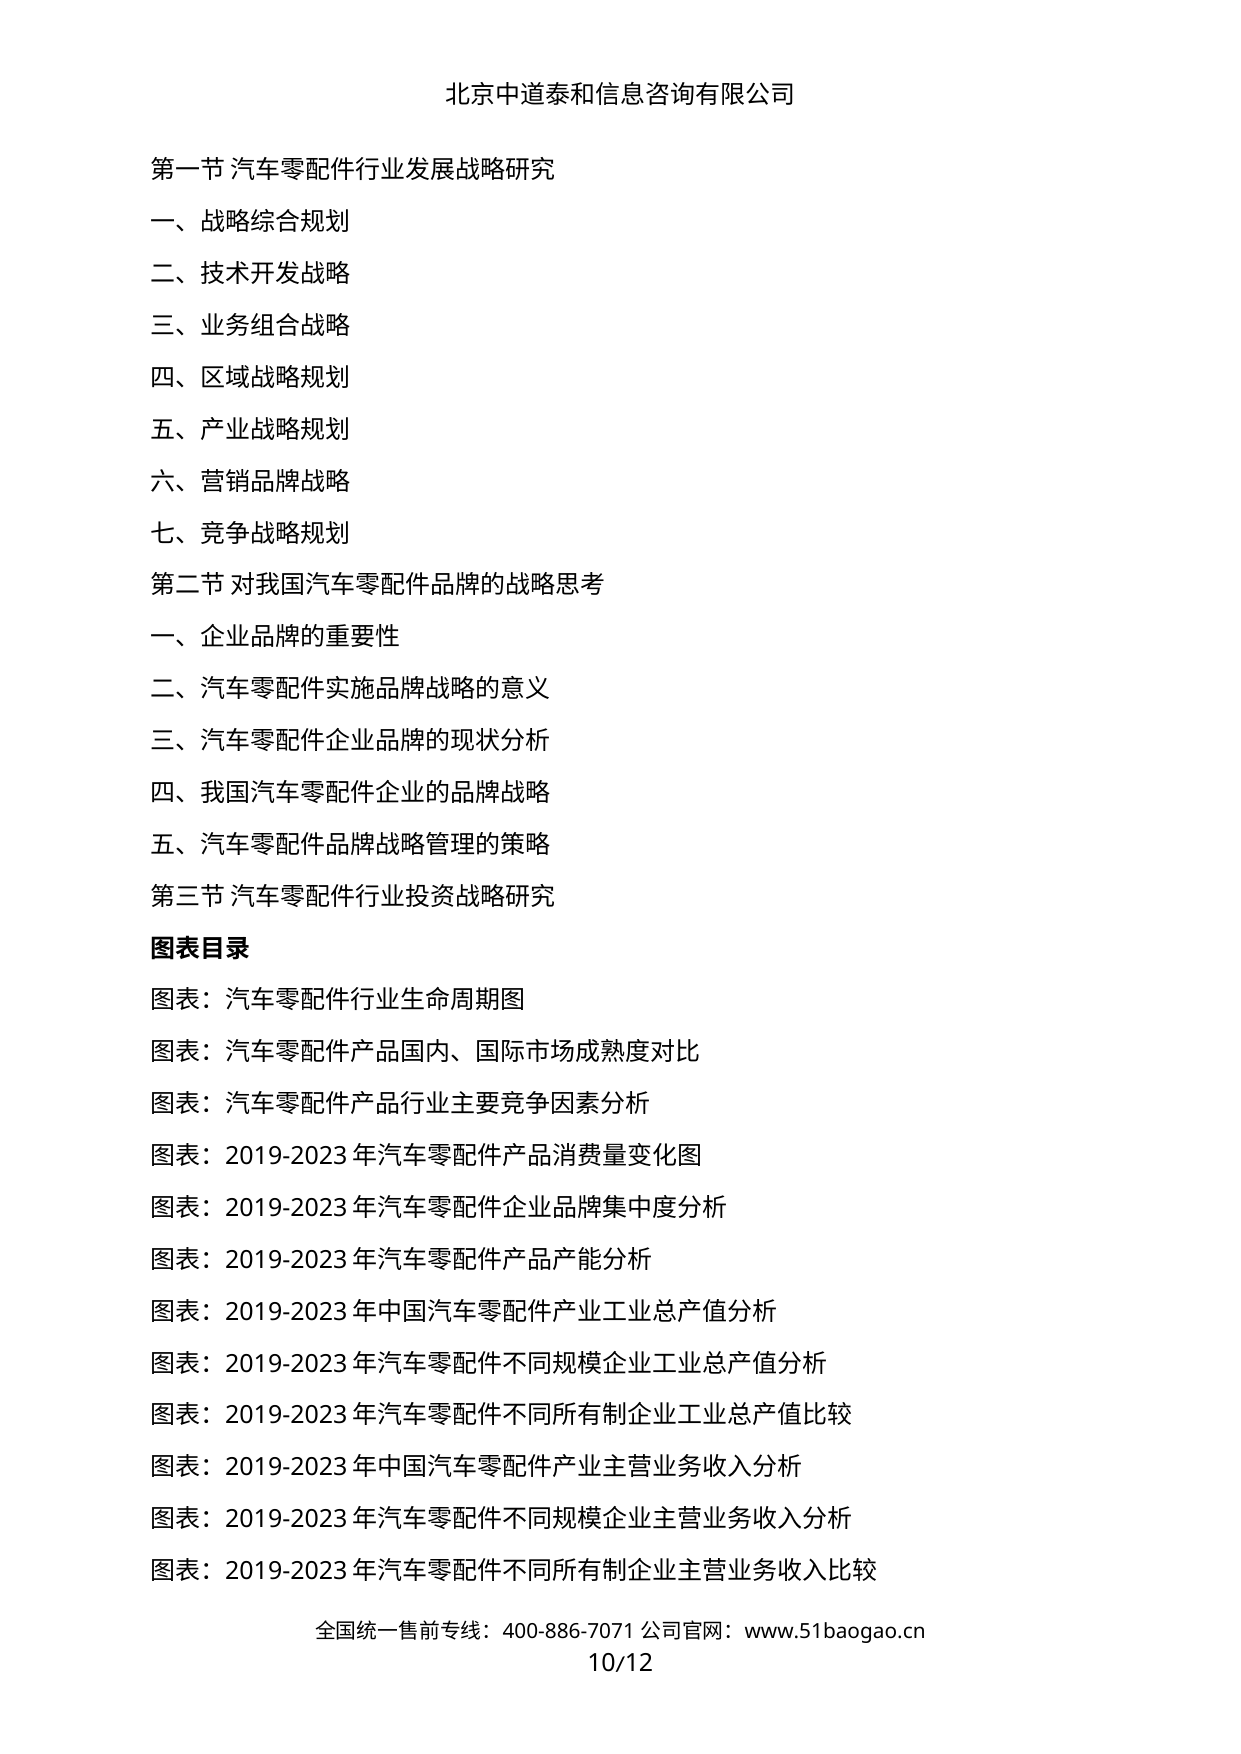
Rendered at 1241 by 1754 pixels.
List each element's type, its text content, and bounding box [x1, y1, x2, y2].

text 五、产业战略规划 [150, 409, 1090, 446]
text 三、汽车零配件企业品牌的现状分析 [150, 721, 1090, 757]
text 七、竞争战略规划 [150, 513, 1090, 549]
text 图表：2019-2023年汽车零配件产品消费量变化图 [150, 1136, 1090, 1172]
text 六、营销品牌战略 [150, 461, 1090, 497]
text 图表：2019-2023年中国汽车零配件产业工业总产值分析 [150, 1291, 1090, 1327]
text 图表：2019-2023年汽车零配件不同规模企业主营业务收入分析 [150, 1499, 1090, 1535]
text 图表：汽车零配件行业生命周期图 [150, 980, 1090, 1016]
text 第一节 汽车零配件行业发展战略研究 [150, 150, 1090, 186]
text 一、战略综合规划 [150, 202, 1090, 238]
text 图表：2019-2023年汽车零配件不同所有制企业主营业务收入比较 [150, 1551, 1090, 1587]
text 图表：2019-2023年中国汽车零配件产业主营业务收入分析 [150, 1447, 1090, 1483]
text 三、业务组合战略 [150, 306, 1090, 342]
text 五、汽车零配件品牌战略管理的策略 [150, 824, 1090, 861]
text 图表：2019-2023年汽车零配件不同规模企业工业总产值分析 [150, 1343, 1090, 1379]
text 图表：2019-2023年汽车零配件产品产能分析 [150, 1239, 1090, 1276]
text 图表：汽车零配件产品国内、国际市场成熟度对比 [150, 1032, 1090, 1068]
text 四、我国汽车零配件企业的品牌战略 [150, 772, 1090, 809]
text 图表：2019-2023年汽车零配件不同所有制企业工业总产值比较 [150, 1395, 1090, 1431]
text 图表：汽车零配件产品行业主要竞争因素分析 [150, 1084, 1090, 1120]
text 图表目录 [150, 928, 1090, 964]
text 图表：2019-2023年汽车零配件企业品牌集中度分析 [150, 1187, 1090, 1224]
text 二、汽车零配件实施品牌战略的意义 [150, 669, 1090, 705]
text 一、企业品牌的重要性 [150, 617, 1090, 653]
text 第二节 对我国汽车零配件品牌的战略思考 [150, 565, 1090, 601]
text 二、技术开发战略 [150, 254, 1090, 290]
text 四、区域战略规划 [150, 357, 1090, 394]
text 第三节 汽车零配件行业投资战略研究 [150, 876, 1090, 912]
